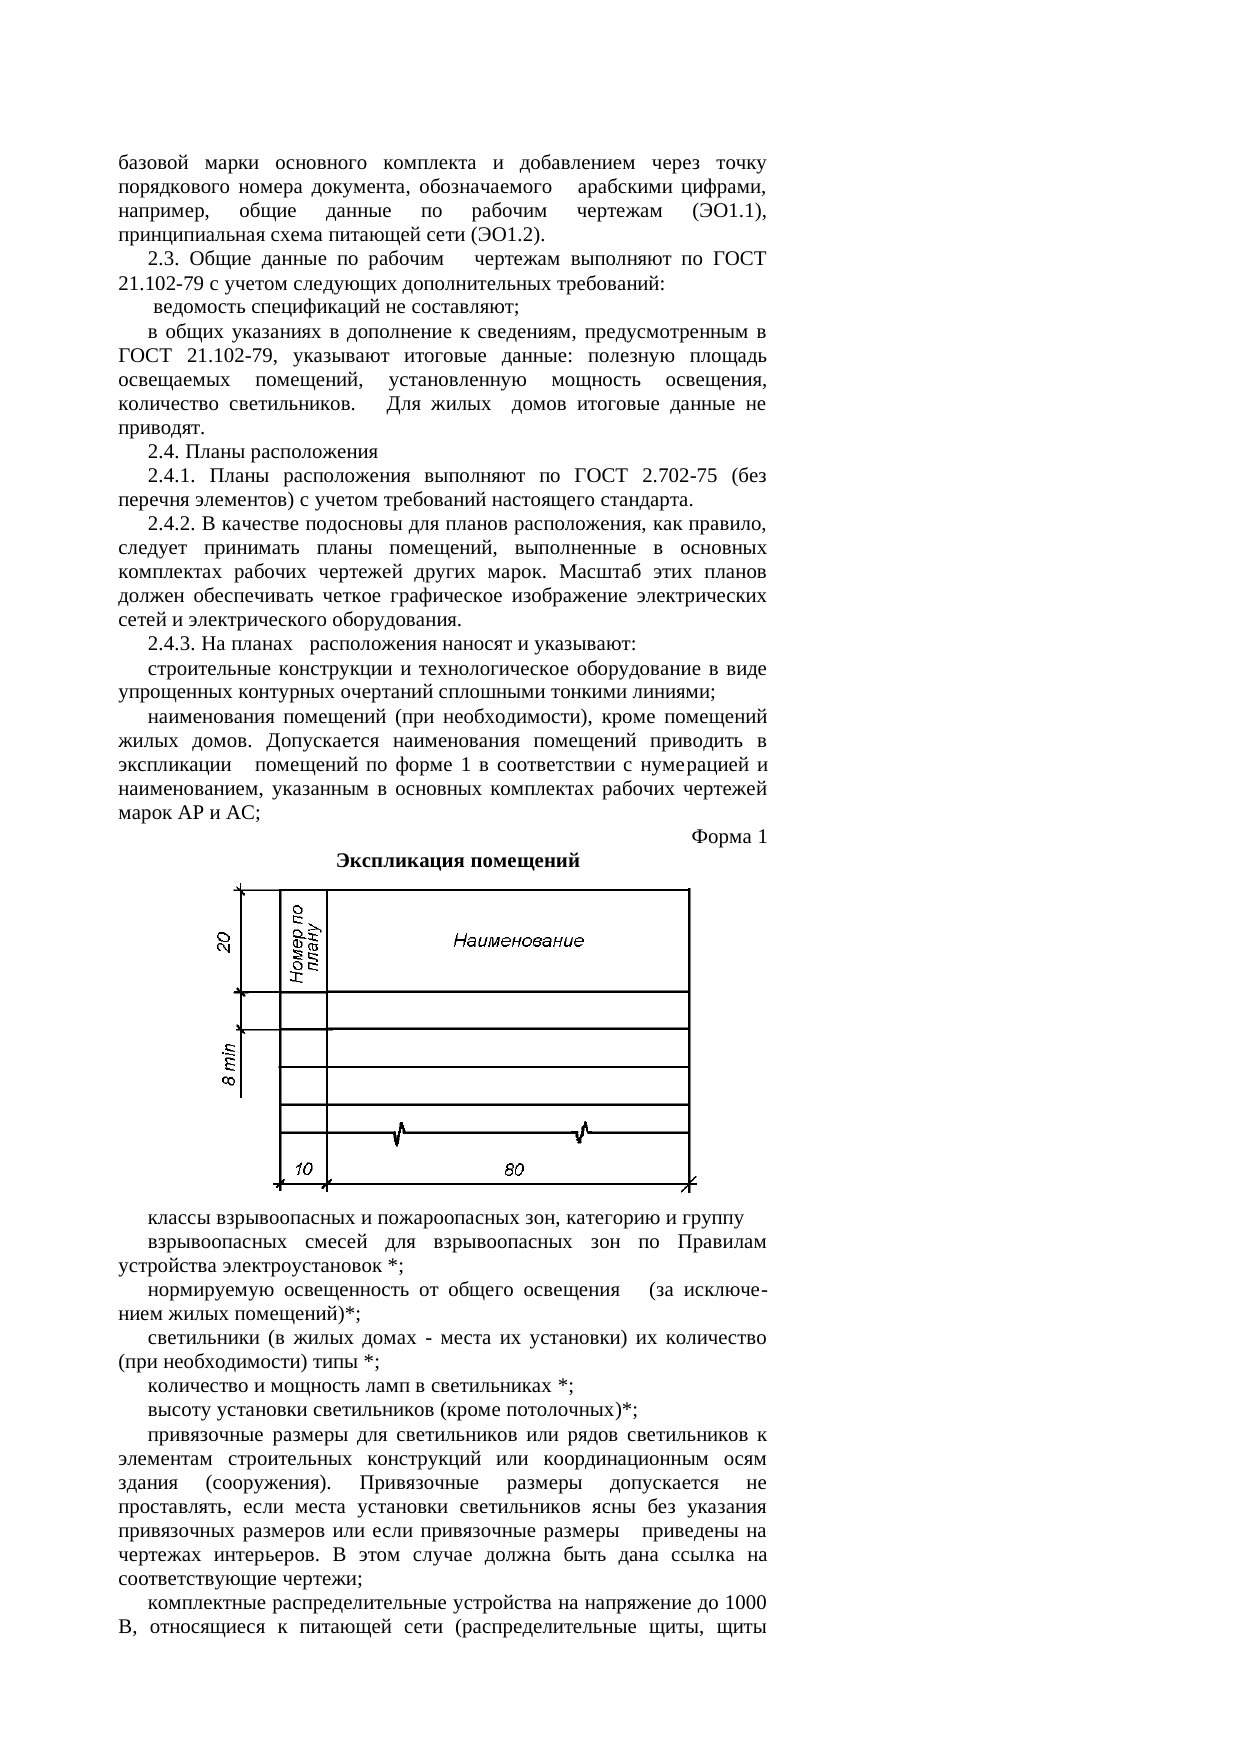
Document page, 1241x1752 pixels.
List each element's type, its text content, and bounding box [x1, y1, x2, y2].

text привязочные размеры для светильников или рядов светильников к элементам строительных конструкций или координационным осям здания (сооружения). Привязочные размеры допускается не проставлять, если места установки светильников ясны без указания привязочных размеров или если привязочные размеры приведены на чертежах интерьеров. В этом случае должна быть дана ссылка на соответствующие чертежи; [118, 1421, 768, 1590]
text количество и мощность ламп в светильниках *; [118, 1373, 768, 1397]
text 2.4.1. Планы расположения выполняют по ГОСТ 2.702-75 (без перечня элементов) с учетом требований настоящего стандарта. [118, 463, 768, 511]
text 2.3. Общие данные по рабочим чертежам выполняют по ГОСТ 21.102-79 с учетом следующих дополнительных требований: [118, 246, 768, 294]
picture [203, 871, 712, 1205]
text в общих указаниях в дополнение к сведениям, предусмотренным в ГОСТ 21.102-79, указывают итоговые данные: полезную площадь освещаемых помещений, установленную мощность освещения, количество светильников. Для жилых домов итоговые данные не приводят. [118, 318, 768, 439]
text взрывоопасных смесей для взрывоопасных зон по Правилам устройства электроустановок *; [118, 1229, 768, 1277]
text Экспликация помещений [118, 848, 768, 872]
text классы взрывоопасных и пожароопасных зон, категорию и группу [118, 1205, 768, 1229]
text 2.4.3. На планах расположения наносят и указывают: [118, 631, 768, 655]
text Форма 1 [118, 824, 768, 848]
text 2.4.2. В качестве подосновы для планов расположения, как правило, следует принимать планы помещений, выполненные в основных комплектах рабочих чертежей других марок. Масштаб этих планов должен обеспечивать четкое графическое изображение электрических сетей и электрического оборудования. [118, 511, 768, 631]
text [118, 150, 768, 246]
text наименования помещений (при необходимости), кроме помещений жилых домов. Допускается наименования помещений приводить в экспликации помещений по форме 1 в соответствии с нумерацией и наименованием, указанным в основных комплектах рабочих чертежей марок АР и АС; [118, 703, 768, 824]
text светильники (в жилых домах - места их установки) их количество (при необходимости) типы *; [118, 1325, 768, 1373]
text ведомость спецификаций не составляют; [118, 294, 768, 318]
text строительные конструкции и технологическое оборудование в виде упрощенных контурных очертаний сплошными тонкими линиями; [118, 655, 768, 703]
text 2.4. Планы расположения [118, 439, 768, 463]
text высоту установки светильников (кроме потолочных)*; [118, 1397, 768, 1421]
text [118, 1590, 768, 1638]
text нормируемую освещенность от общего освещения (за исключением жилых помещений)*; [118, 1277, 768, 1325]
